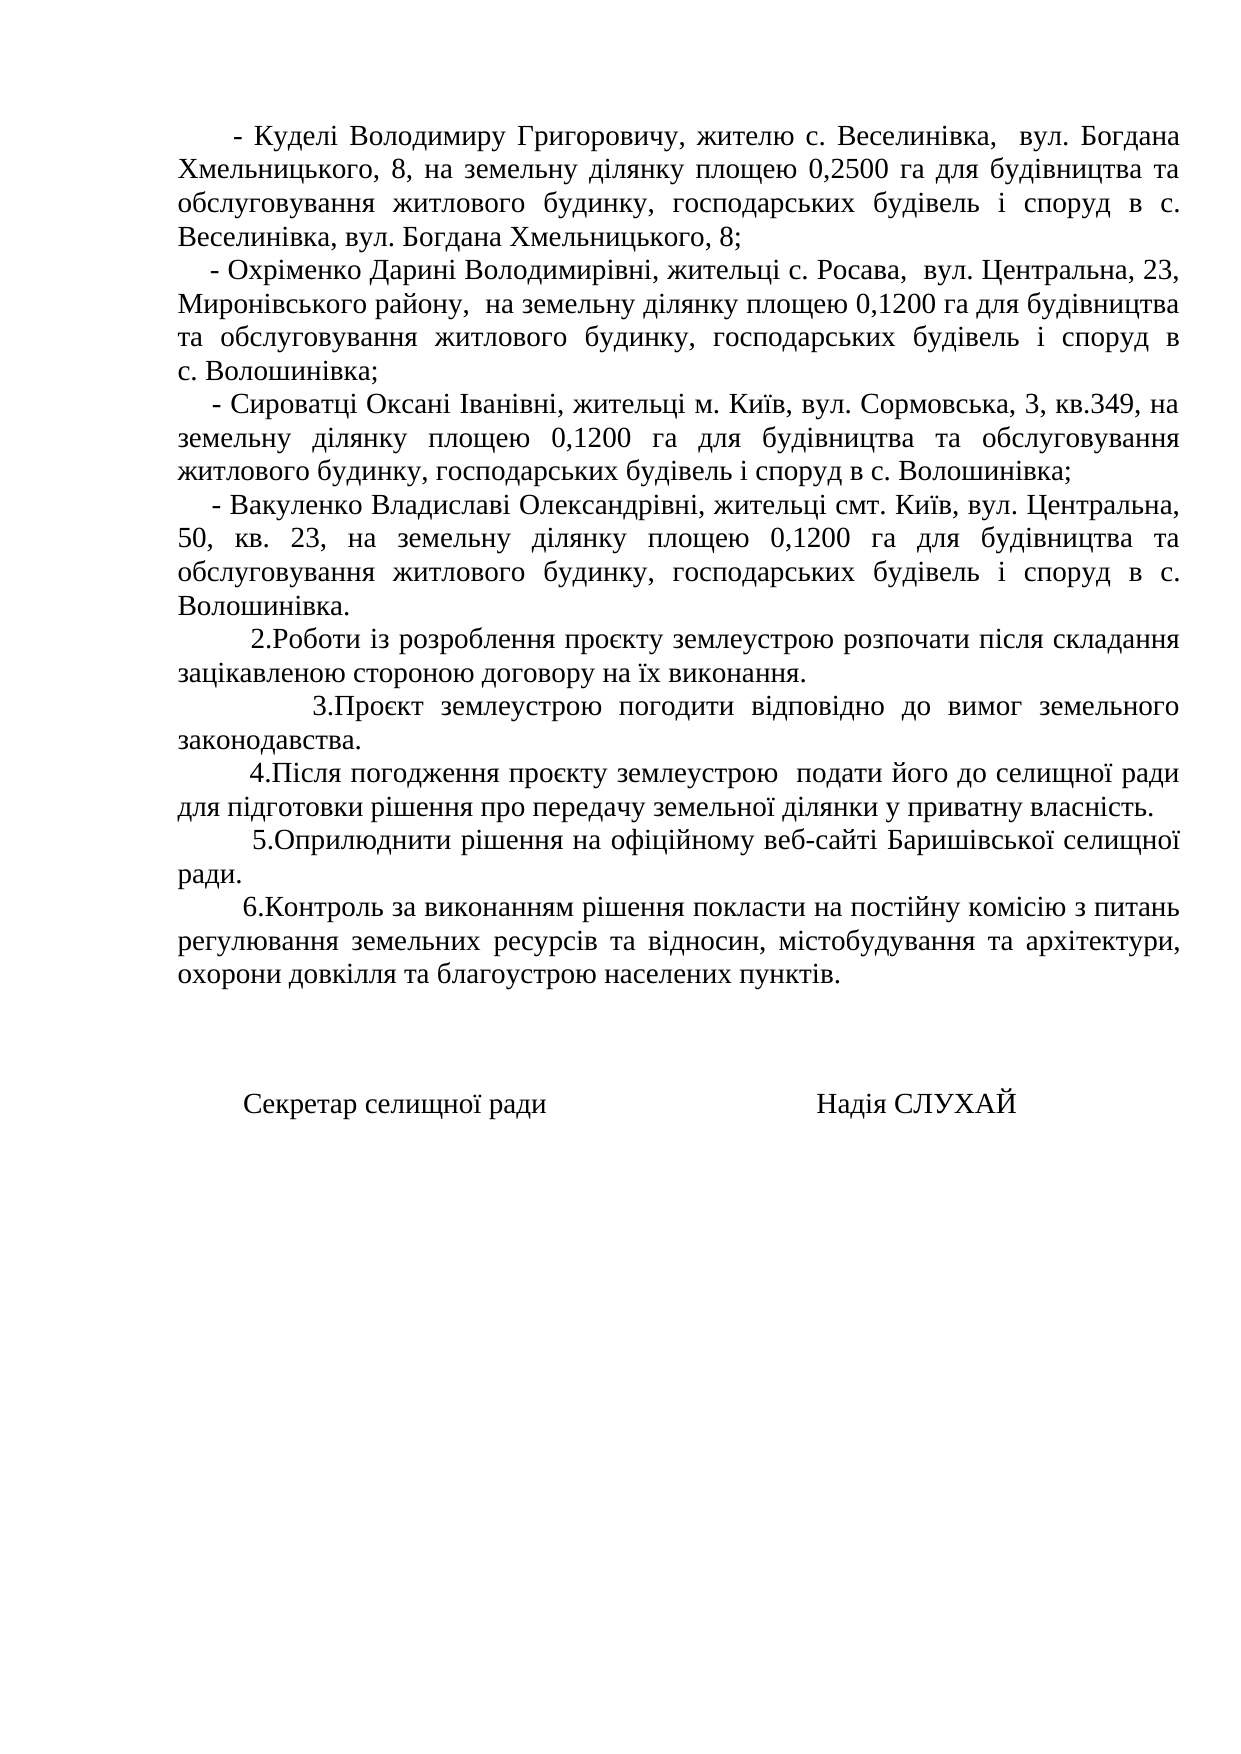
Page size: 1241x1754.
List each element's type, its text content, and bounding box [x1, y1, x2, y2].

text - Сироватці Оксані Іванівні, жительці м. Київ, вул. Сормовська, 3, кв.349, на земельну ділянку площею 0,1200 га для будівництва та обслуговування житлового будинку, господарських будівель і споруд в с. Волошинівка; [177, 386, 1181, 487]
text 6.Контроль за виконанням рішення покласти на постійну комісію з питань регулювання земельних ресурсів та відносин, містобудування та архітектури, охорони довкілля та благоустрою населених пунктів. [177, 889, 1181, 990]
text 5.Оприлюднити рішення на офіційному веб-сайті Баришівської селищної ради. [177, 822, 1181, 889]
text Секретар селищної ради Надія СЛУХАЙ [177, 1086, 1181, 1119]
text 2.Роботи із розроблення проєкту землеустрою розпочати після складання зацікавленою стороною договору на їх виконання. [177, 621, 1181, 688]
text - Куделі Володимиру Григоровичу, жителю с. Веселинівка, вул. Богдана Хмельницького, 8, на земельну ділянку площею 0,2500 га для будівництва та обслуговування житлового будинку, господарських будівель і споруд в с. Веселинівка, вул. Богдана Хмельницького, 8; [177, 118, 1181, 252]
text 3.Проєкт землеустрою погодити відповідно до вимог земельного законодавства. [177, 688, 1181, 755]
text - Вакуленко Владиславі Олександрівні, жительці смт. Київ, вул. Центральна, 50, кв. 23, на земельну ділянку площею 0,1200 га для будівництва та обслуговування житлового будинку, господарських будівель і споруд в с. Волошинівка. [177, 487, 1181, 621]
text - Охріменко Дарині Володимирівні, жительці с. Росава, вул. Центральна, 23, Миронівського району, на земельну ділянку площею 0,1200 га для будівництва та обслуговування житлового будинку, господарських будівель і споруд в с. Волошинівка; [177, 252, 1181, 386]
text 4.Після погодження проєкту землеустрою подати його до селищної ради для підготовки рішення про передачу земельної ділянки у приватну власність. [177, 755, 1181, 822]
